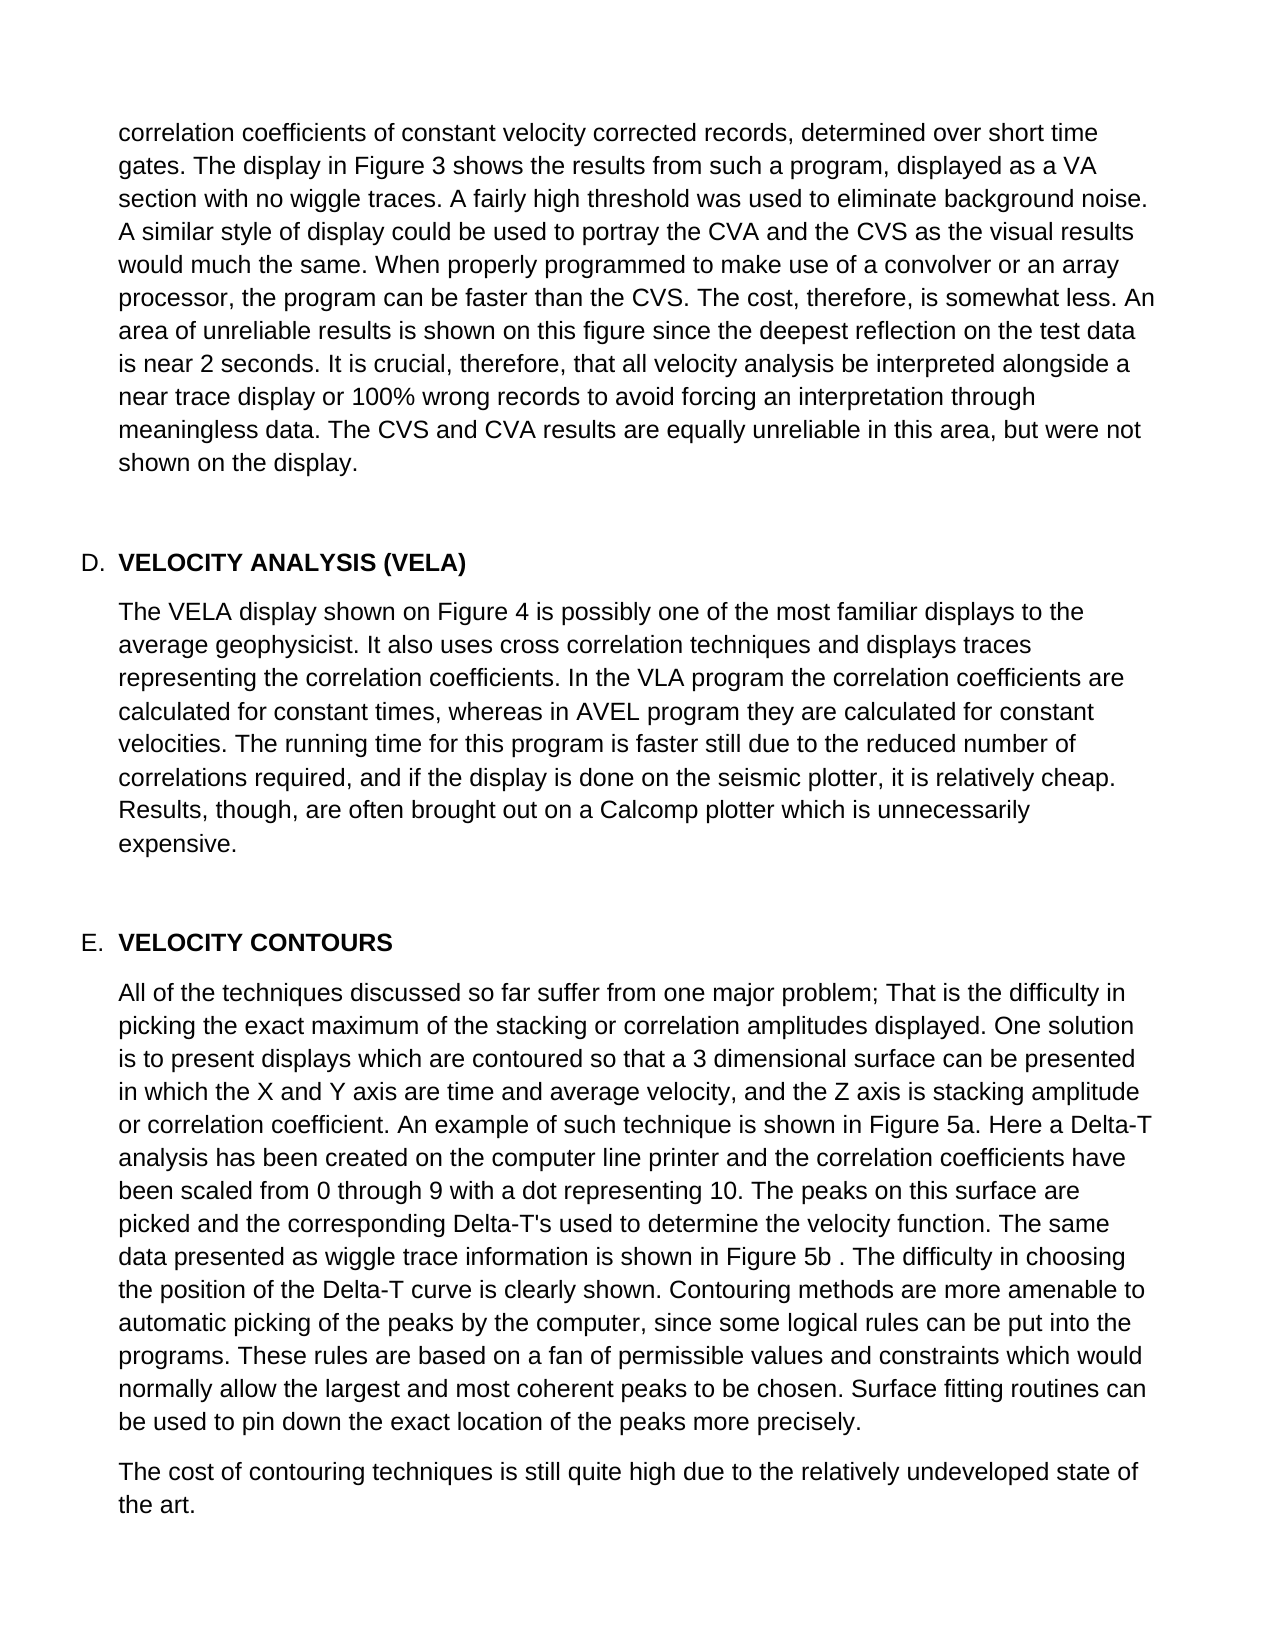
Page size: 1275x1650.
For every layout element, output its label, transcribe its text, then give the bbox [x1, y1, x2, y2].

list VELOCITY CONTOURS [81, 928, 1157, 957]
list VELOCITY ANALYSIS (VELA) [81, 548, 1157, 576]
list All of the techniques discussed so far suffer from one major problem; That is the difficulty in picking the exact maximum of the stacking or correlation amplitudes displayed. One solution is to present displays which are contoured so that a 3 dimensional surface can be presented in which the X and Y axis are time and average velocity, and the Z axis is stacking amplitude or correlation coefficient. An example of such technique is shown in Figure 5a. Here a Delta-T analysis has been created on the computer line printer and the correlation coefficients have been scaled from 0 through 9 with a dot representing 10. The peaks on this surface are picked and the corresponding Delta-T's used to determine the velocity function. The same data presented as wiggle trace information is shown in Figure 5b . The difficulty in choosing the position of the Delta-T curve is clearly shown. Contouring methods are more amenable to automatic picking of the peaks by the computer, since some logical rules can be put into the programs. These rules are based on a fan of permissible values and constraints which would normally allow the largest and most coherent peaks to be chosen. Surface fitting routines can be used to pin down the exact location of the peaks more precisely. [118, 978, 1157, 1436]
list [118, 118, 1157, 477]
list The cost of contouring techniques is still quite high due to the relatively undeveloped state of the art. [118, 1457, 1157, 1518]
list The VELA display shown on Figure 4 is possibly one of the most familiar displays to the average geophysicist. It also uses cross correlation techniques and displays traces representing the correlation coefficients. In the VLA program the correlation coefficients are calculated for constant times, whereas in AVEL program they are calculated for constant velocities. The running time for this program is faster still due to the reduced number of correlations required, and if the display is done on the seismic plotter, it is relatively cheap. Results, though, are often brought out on a Calcomp plotter which is unnecessarily expensive. [118, 597, 1157, 857]
